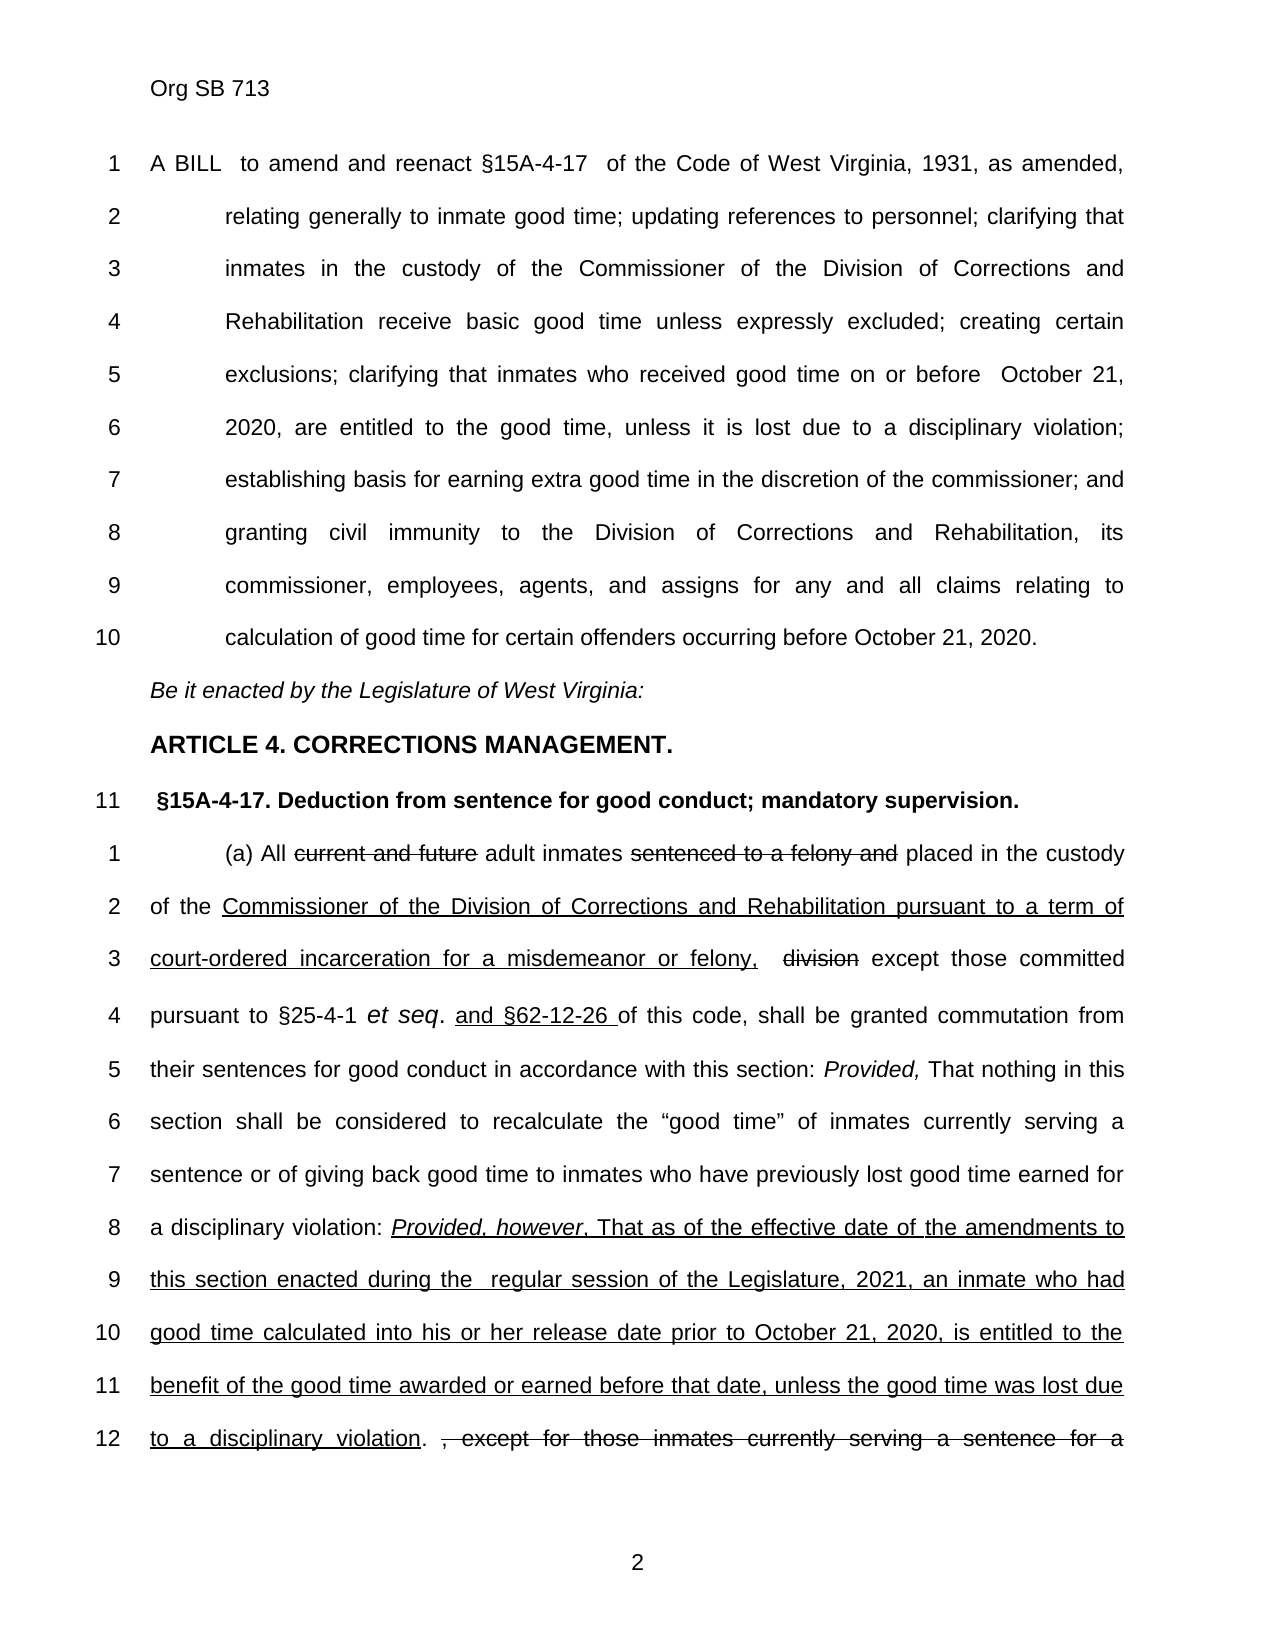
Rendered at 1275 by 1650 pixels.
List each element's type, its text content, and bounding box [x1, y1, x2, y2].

subtitle ARTICLE 4. CORRECTIONS MANAGEMENT. [150, 730, 1125, 758]
text Be it enacted by the Legislature of West Virginia: [150, 677, 1125, 703]
text §15A-4-17. Deduction from sentence for good conduct; mandatory supervision. [150, 787, 1125, 814]
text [150, 1290, 1125, 1451]
title A BILL to amend and reenact §15A-4-17 of the Code of West Virginia, 1931, as amended, relating generally to inmate good time; updating references to personnel; clarifying that inmates in the custody of the Commissioner of the Division of Corrections and Rehabilitation receive basic good time unless expressly excluded; creating certain exclusions; clarifying that inmates who received good time on or before October 21, 2020, are entitled to the good time, unless it is lost due to a disciplinary violation; establishing basis for earning extra good time in the discretion of the commissioner; and granting civil immunity to the Division of Corrections and Rehabilitation, its commissioner, employees, agents, and assigns for any and all claims relating to calculation of good time for certain offenders occurring before October 21, 2020. [150, 150, 1125, 651]
